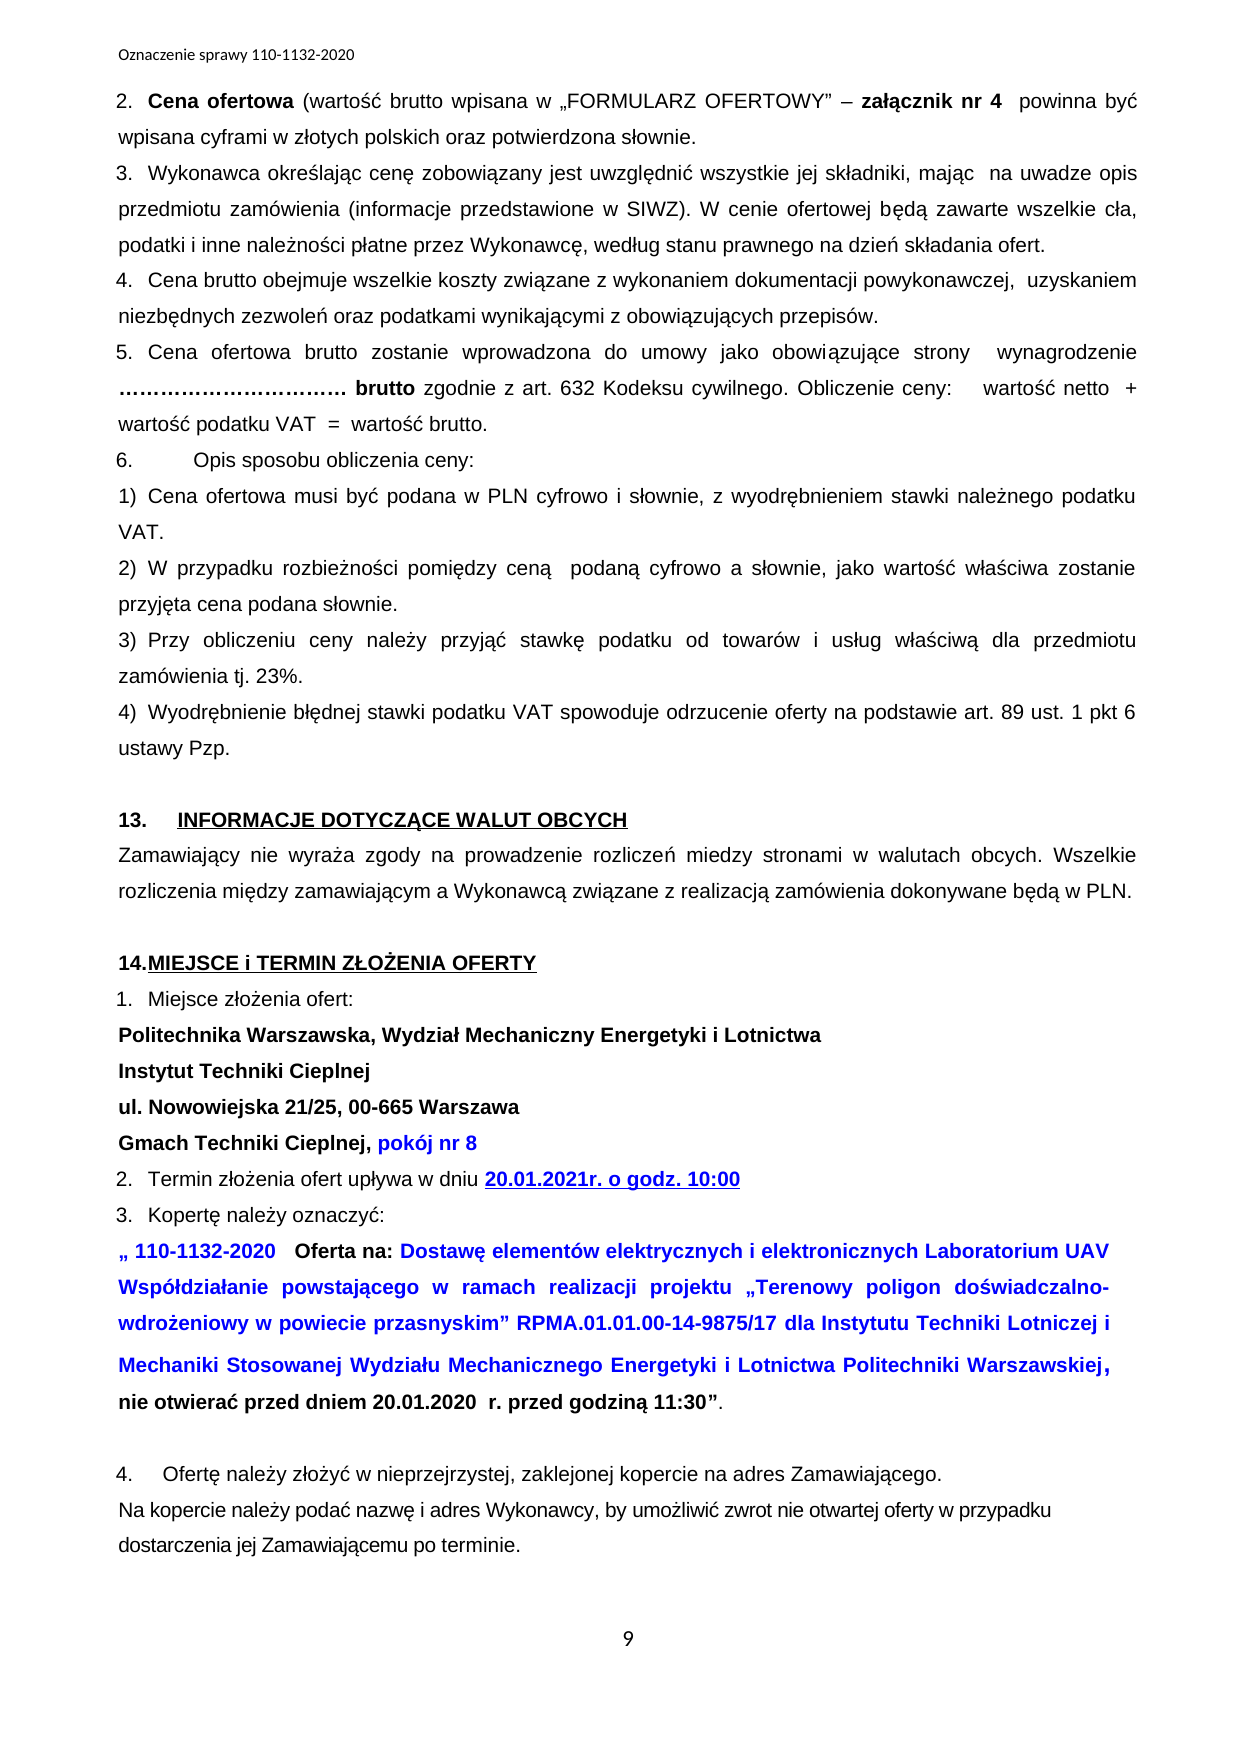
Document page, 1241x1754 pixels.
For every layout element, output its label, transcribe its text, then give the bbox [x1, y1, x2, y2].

list Cena ofertowa brutto zostanie wprowadzona do umowy jako obowiązujące strony wynagrodzenie …………………………… brutto zgodnie z art. 632 Kodeksu cywilnego. Obliczenie ceny: wartość netto + wartość podatku VAT = wartość brutto. [118, 340, 1137, 436]
list INFORMACJE DOTYCZĄCE WALUT OBCYCH [118, 807, 1137, 831]
list Cena ofertowa (wartość brutto wpisana w „FORMULARZ OFERTOWY” – załącznik nr 4 powinna być wpisana cyframi w złotych polskich oraz potwierdzona słownie. [118, 89, 1137, 148]
list MIEJSCE i TERMIN ZŁOŻENIA OFERTY [118, 951, 1137, 975]
text ul. Nowowiejska 21/25, 00-665 Warszawa [118, 1095, 1137, 1119]
text Instytut Techniki Cieplnej [118, 1059, 1137, 1083]
text Zamawiający nie wyraża zgody na prowadzenie rozliczeń miedzy stronami w walutach obcych. Wszelkie rozliczenia między zamawiającym a Wykonawcą związane z realizacją zamówienia dokonywane będą w PLN. [118, 843, 1137, 903]
list Wyodrębnienie błędnej stawki podatku VAT spowoduje odrzucenie oferty na podstawie art. 89 ust. 1 pkt 6 ustawy Pzp. [118, 699, 1137, 759]
text Politechnika Warszawska, Wydział Mechaniczny Energetyki i Lotnictwa [118, 1023, 1137, 1047]
list Miejsce złożenia ofert: [133, 987, 1137, 1011]
list Wykonawca określając cenę zobowiązany jest uwzględnić wszystkie jej składniki, mając na uwadze opis przedmiotu zamówienia (informacje przedstawione w SIWZ). W cenie ofertowej będą zawarte wszelkie cła, podatki i inne należności płatne przez Wykonawcę, według stanu prawnego na dzień składania ofert. [118, 161, 1137, 256]
list Cena ofertowa musi być podana w PLN cyfrowo i słownie, z wyodrębnieniem stawki należnego podatku VAT. [118, 484, 1137, 544]
list W przypadku rozbieżności pomiędzy ceną podaną cyfrowo a słownie, jako wartość właściwa zostanie przyjęta cena podana słownie. [118, 556, 1137, 616]
list Opis sposobu obliczenia ceny: [133, 448, 1137, 472]
text „ 110-1132-2020 Oferta na: Dostawę elementów elektrycznych i elektronicznych Laboratorium UAV Współdziałanie powstającego w ramach realizacji projektu „Terenowy poligon doświadczalno-wdrożeniowy w powiecie przasnyskim” RPMA.01.01.00-14-9875/17 dla Instytutu Techniki Lotniczej i Mechaniki Stosowanej Wydziału Mechanicznego Energetyki i Lotnictwa Politechniki Warszawskiej, nie otwierać przed dniem 20.01.2020 r. przed godziną 11:30”. [118, 1239, 1110, 1413]
list Przy obliczeniu ceny należy przyjąć stawkę podatku od towarów i usług właściwą dla przedmiotu zamówienia tj. 23%. [118, 628, 1137, 688]
list Termin złożenia ofert upływa w dniu 20.01.2021r. o godz. 10:00 [133, 1167, 1137, 1191]
list Cena brutto obejmuje wszelkie koszty związane z wykonaniem dokumentacji powykonawczej, uzyskaniem niezbędnych zezwoleń oraz podatkami wynikającymi z obowiązujących przepisów. [118, 268, 1137, 328]
list Ofertę należy złożyć w nieprzejrzystej, zaklejonej kopercie na adres Zamawiającego. Na kopercie należy podać nazwę i adres Wykonawcy, by umożliwić zwrot nie otwartej oferty w przypadku dostarczenia jej Zamawiającemu po terminie. [118, 1461, 1137, 1557]
list Kopertę należy oznaczyć: [133, 1203, 1137, 1227]
text Gmach Techniki Cieplnej, pokój nr 8 [118, 1131, 1137, 1155]
